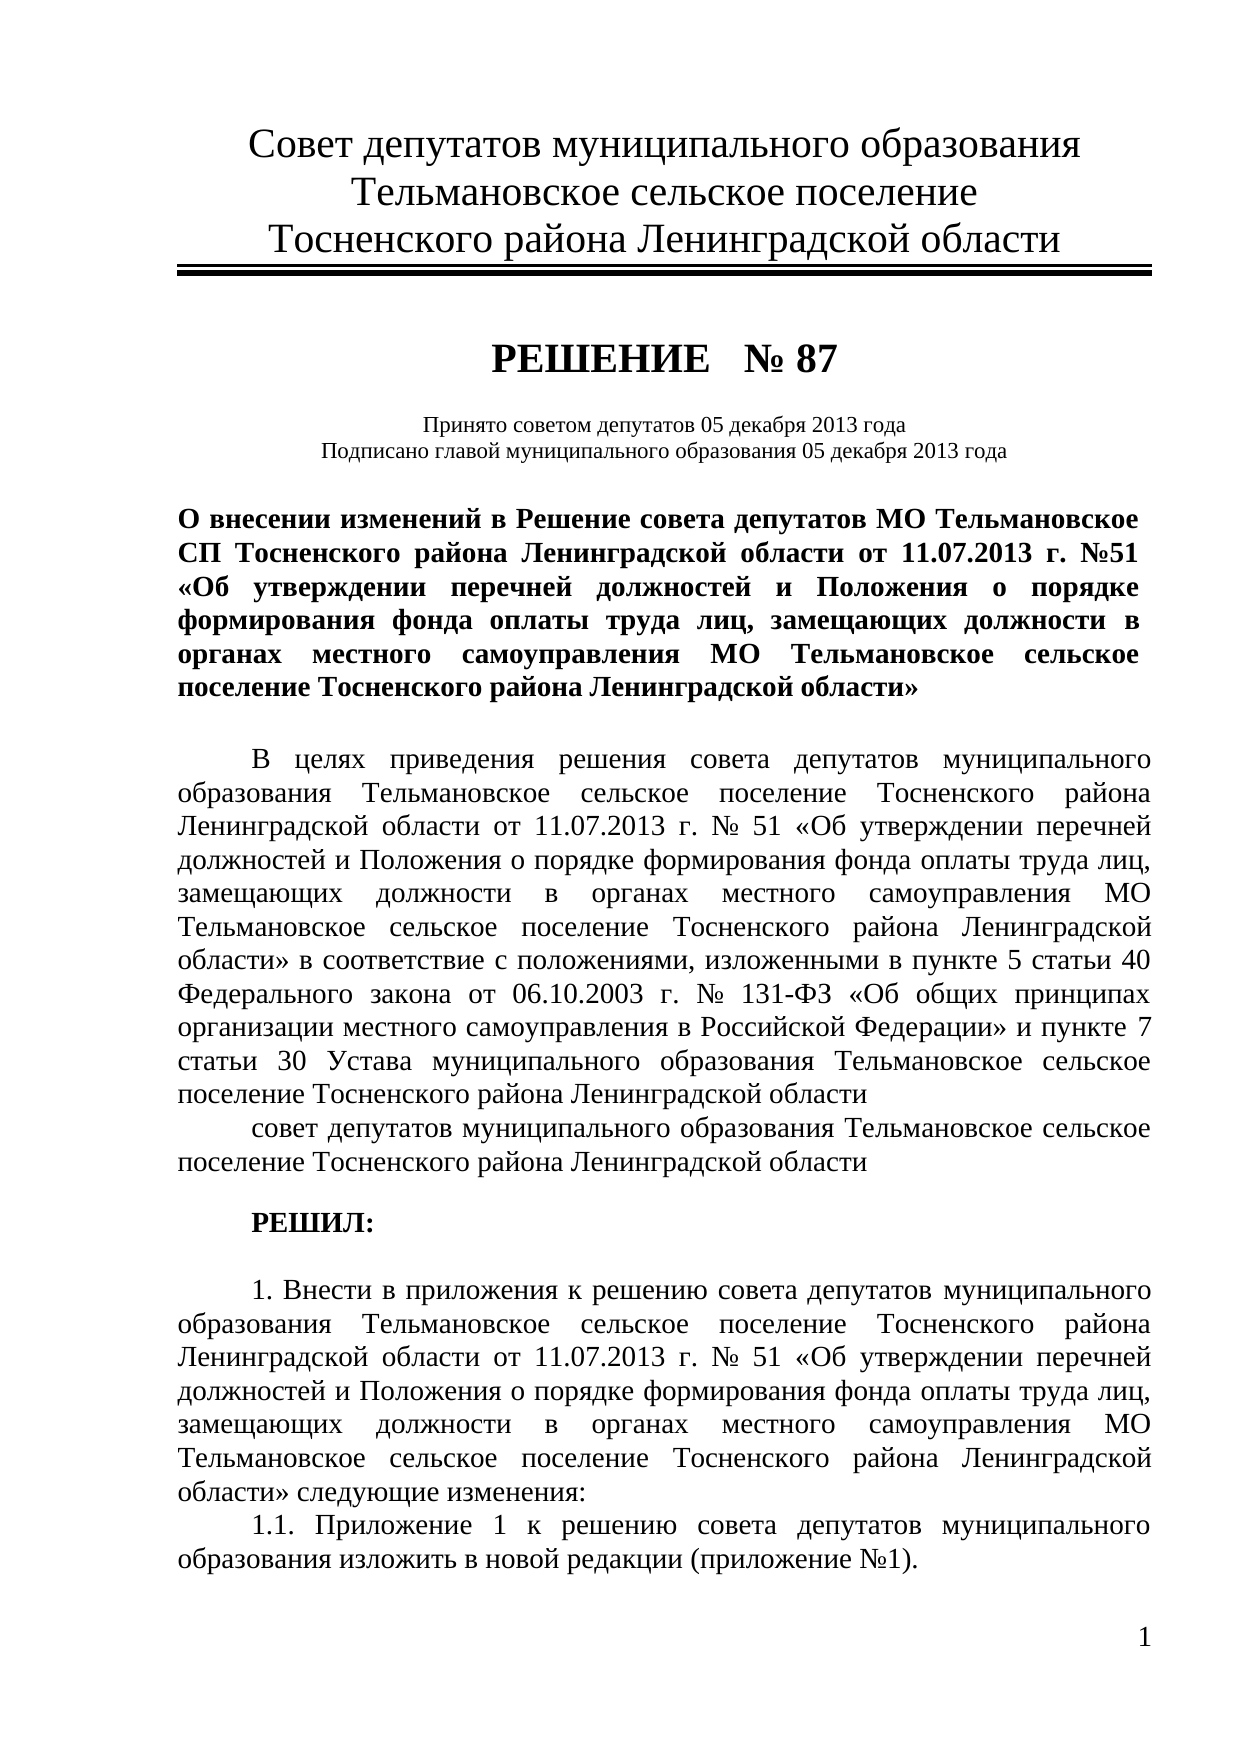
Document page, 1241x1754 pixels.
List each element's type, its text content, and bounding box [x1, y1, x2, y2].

text Совет депутатов муниципального образования Тельмановское сельское поселение [177, 118, 1152, 214]
text РЕШИЛ: [177, 1205, 1152, 1239]
text 1.1. Приложение 1 к решению совета депутатов муниципального образования изложить в новой редакции (приложение №1). [177, 1507, 1152, 1574]
text Подписано главой муниципального образования 05 декабря 2013 года [177, 437, 1152, 463]
text Принято советом депутатов 05 декабря 2013 года [177, 411, 1152, 437]
text 1. Внести в приложения к решению совета депутатов муниципального образования Тельмановское сельское поселение Тосненского района Ленинградской области от 11.07.2013 г. № 51 «Об утверждении перечней должностей и Положения о порядке формирования фонда оплаты труда лиц, замещающих должности в органах местного самоуправления МО Тельмановское сельское поселение Тосненского района Ленинградской области» следующие изменения: [177, 1272, 1152, 1507]
text РЕШЕНИЕ № 87 [177, 334, 1152, 382]
text Тосненского района Ленинградской области [177, 214, 1152, 264]
text совет депутатов муниципального образования Тельмановское сельское поселение Тосненского района Ленинградской области [177, 1110, 1152, 1177]
text В целях приведения решения совета депутатов муниципального образования Тельмановское сельское поселение Тосненского района Ленинградской области от 11.07.2013 г. № 51 «Об утверждении перечней должностей и Положения о порядке формирования фонда оплаты труда лиц, замещающих должности в органах местного самоуправления МО Тельмановское сельское поселение Тосненского района Ленинградской области» в соответствие с положениями, изложенными в пункте 5 статьи 40 Федерального закона от 06.10.2003 г. № 131-ФЗ «Об общих принципах организации местного самоуправления в Российской Федерации» и пункте 7 статьи 30 Устава муниципального образования Тельмановское сельское поселение Тосненского района Ленинградской области [177, 741, 1152, 1110]
text О внесении изменений в Решение совета депутатов МО Тельмановское СП Тосненского района Ленинградской области от 11.07.2013 г. №51 «Об утверждении перечней должностей и Положения о порядке формирования фонда оплаты труда лиц, замещающих должности в органах местного самоуправления МО Тельмановское сельское поселение Тосненского района Ленинградской области» [177, 502, 1140, 703]
